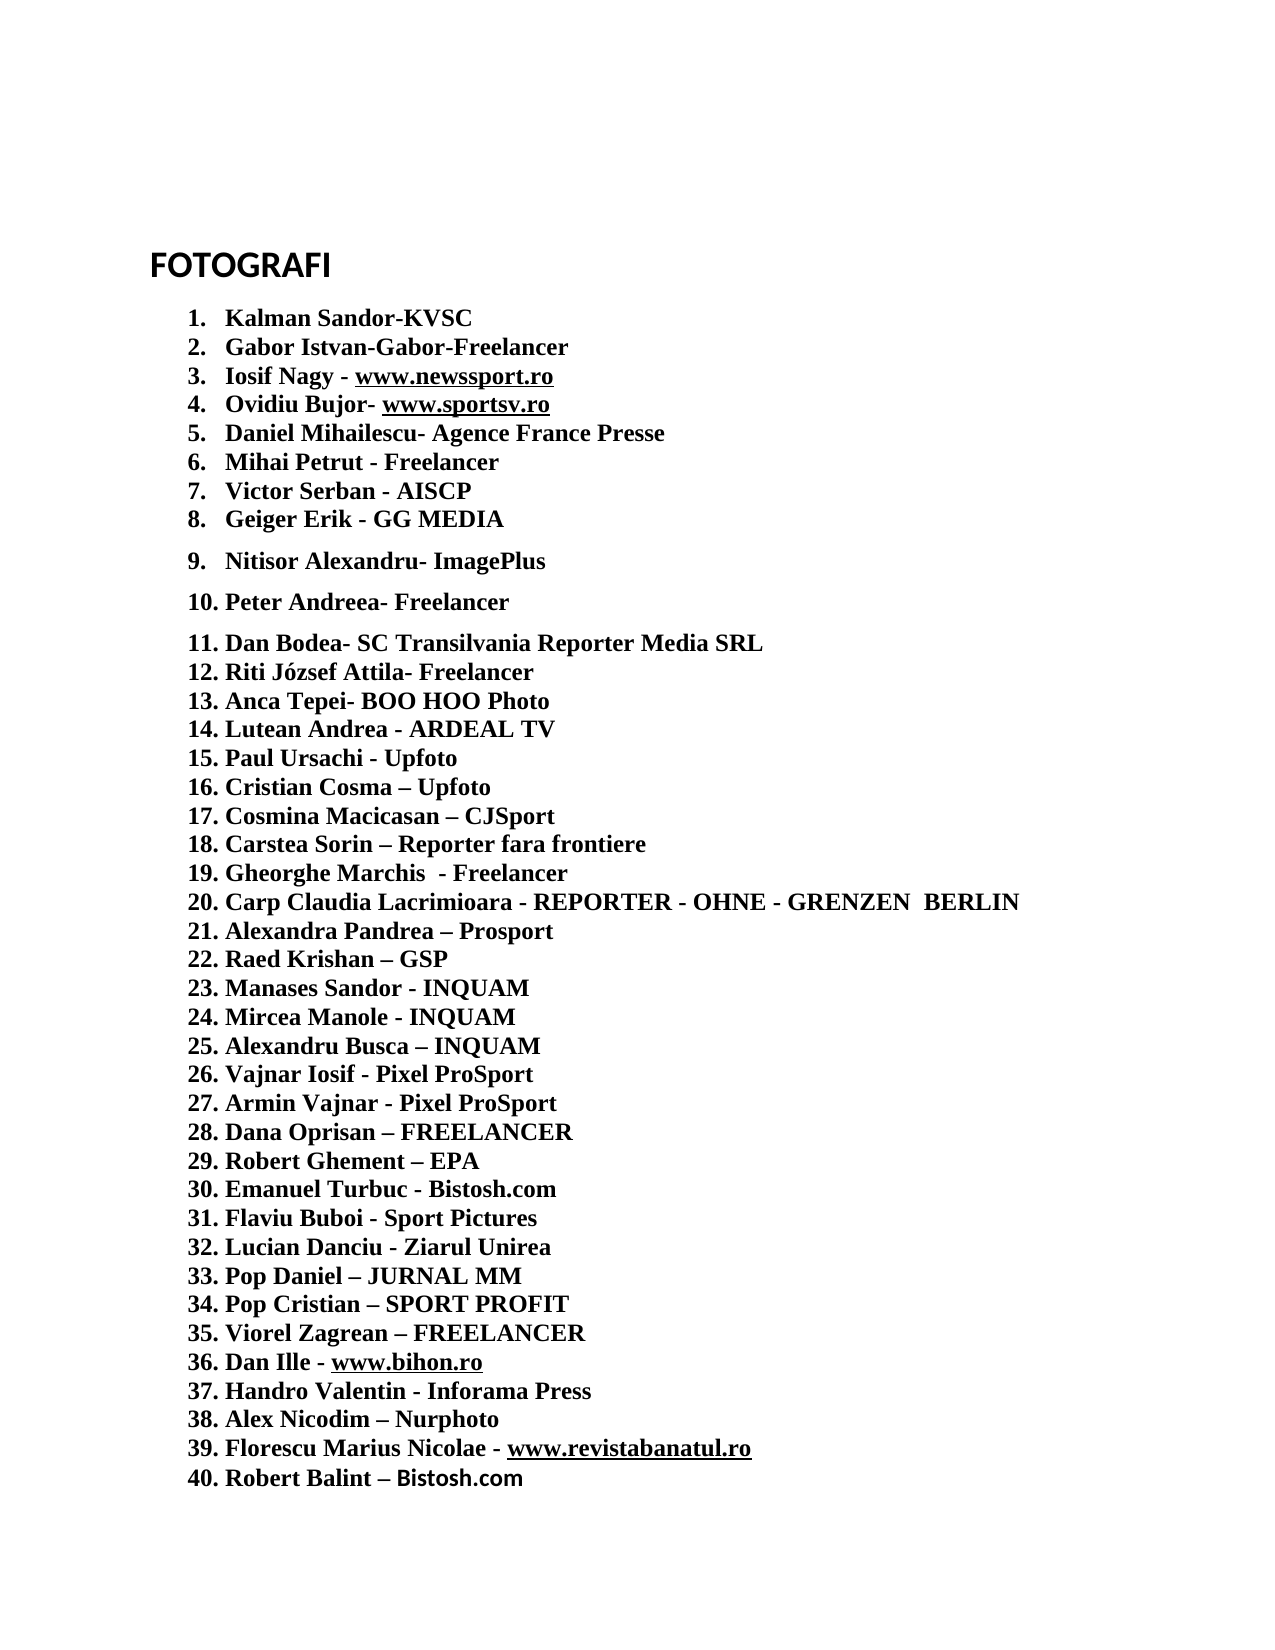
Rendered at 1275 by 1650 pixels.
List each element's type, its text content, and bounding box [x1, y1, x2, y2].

list Daniel Mihailescu- Agence France Presse [187, 418, 1125, 447]
list Geiger Erik - GG MEDIA [187, 504, 1125, 533]
list Alexandra Pandrea – Prosport [187, 916, 1125, 944]
list Mihai Petrut - Freelancer [187, 447, 1125, 476]
list Alex Nicodim – Nurphoto [187, 1404, 1125, 1433]
list Iosif Nagy - www.newssport.ro [187, 361, 1125, 389]
list Raed Krishan – GSP [187, 944, 1125, 973]
list Gheorghe Marchis - Freelancer [187, 858, 1125, 887]
list Pop Daniel – JURNAL MM [187, 1261, 1125, 1289]
list Peter Andreea- Freelancer [187, 587, 1125, 616]
list Robert Balint – Bistosh.com [187, 1462, 1125, 1493]
list Emanuel Turbuc - Bistosh.com [187, 1174, 1125, 1203]
list Florescu Marius Nicolae - www.revistabanatul.ro [187, 1433, 1125, 1462]
list Carstea Sorin – Reporter fara frontiere [187, 829, 1125, 858]
list Dana Oprisan – FREELANCER [187, 1117, 1125, 1146]
list Armin Vajnar - Pixel ProSport [187, 1088, 1125, 1117]
list Paul Ursachi - Upfoto [187, 743, 1125, 772]
list Dan Ille - www.bihon.ro [187, 1347, 1125, 1376]
list Mircea Manole - INQUAM [187, 1002, 1125, 1031]
list Manases Sandor - INQUAM [187, 973, 1125, 1002]
text FOTOGRAFI [150, 241, 1125, 287]
list Carp Claudia Lacrimioara - REPORTER - OHNE - GRENZEN BERLIN [187, 887, 1125, 916]
list Cosmina Macicasan – CJSport [187, 801, 1125, 829]
list Lutean Andrea - ARDEAL TV [187, 714, 1125, 743]
list Gabor Istvan-Gabor-Freelancer [187, 332, 1125, 361]
list Lucian Danciu - Ziarul Unirea [187, 1232, 1125, 1261]
list Alexandru Busca – INQUAM [187, 1031, 1125, 1059]
list Flaviu Buboi - Sport Pictures [187, 1203, 1125, 1232]
list Nitisor Alexandru- ImagePlus [187, 546, 1125, 574]
list Dan Bodea- SC Transilvania Reporter Media SRL [187, 628, 1125, 657]
list Vajnar Iosif - Pixel ProSport [187, 1059, 1125, 1088]
list Kalman Sandor-KVSC [187, 303, 1125, 332]
list Victor Serban - AISCP [187, 476, 1125, 504]
list Handro Valentin - Inforama Press [187, 1376, 1125, 1404]
list Robert Ghement – EPA [187, 1146, 1125, 1174]
list Viorel Zagrean – FREELANCER [187, 1318, 1125, 1347]
list Anca Tepei- BOO HOO Photo [187, 686, 1125, 714]
list Ovidiu Bujor- www.sportsv.ro [187, 389, 1125, 418]
list Pop Cristian – SPORT PROFIT [187, 1289, 1125, 1318]
list Cristian Cosma – Upfoto [187, 772, 1125, 801]
list Riti József Attila- Freelancer [187, 657, 1125, 686]
